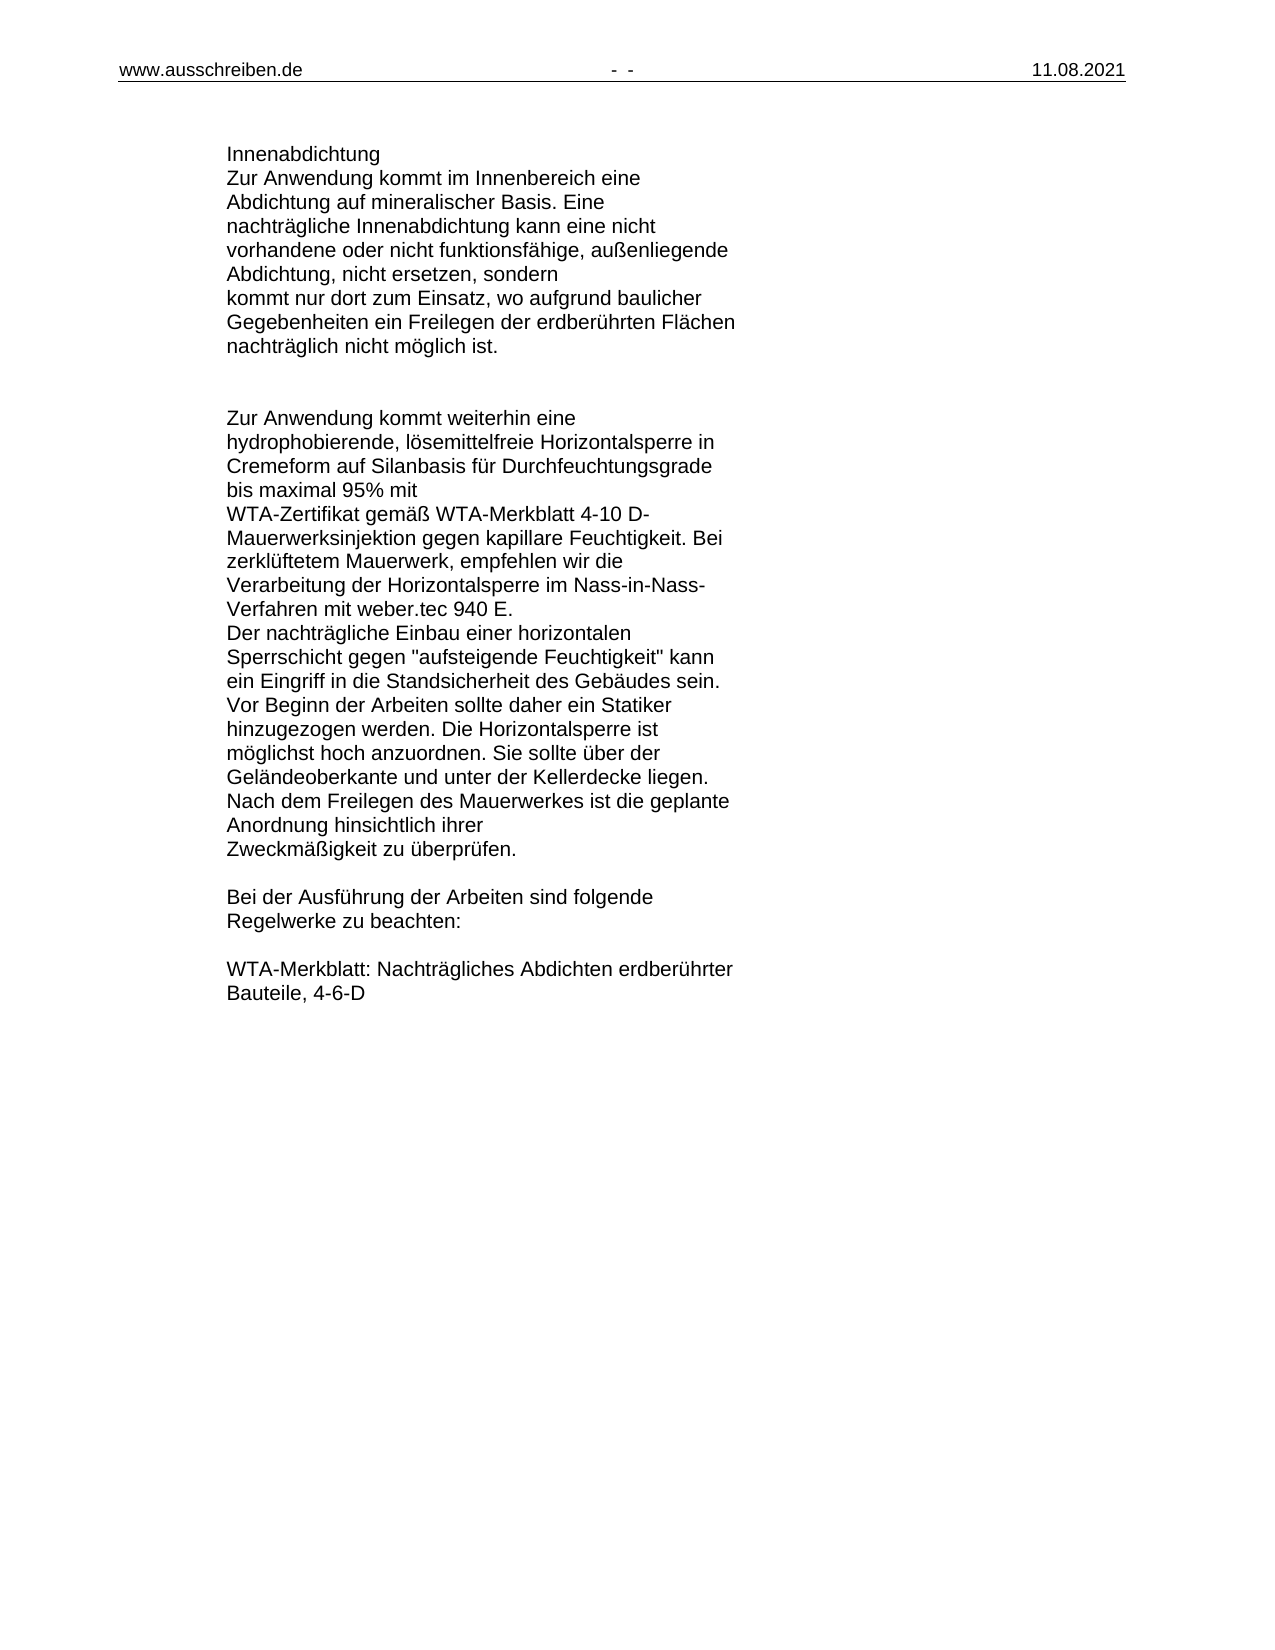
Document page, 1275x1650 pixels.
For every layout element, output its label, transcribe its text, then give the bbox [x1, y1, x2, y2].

text WTA-Merkblatt: Nachträgliches Abdichten erdberührter [226, 957, 738, 981]
text hinzugezogen werden. Die Horizontalsperre ist möglichst hoch anzuordnen. Sie sollte über der Geländeoberkante und unter der Kellerdecke liegen. Nach dem Freilegen des Mauerwerkes ist die geplante Anordnung hinsichtlich ihrer [226, 717, 738, 837]
text vorhandene oder nicht funktionsfähige, außenliegende [226, 238, 738, 262]
text Mauerwerksinjektion gegen kapillare Feuchtigkeit. Bei [226, 525, 738, 549]
text Zur Anwendung kommt weiterhin eine hydrophobierende, lösemittelfreie Horizontalsperre in Cremeform auf Silanbasis für Durchfeuchtungsgrade bis maximal 95% mit [226, 406, 738, 501]
text Der nachträgliche Einbau einer horizontalen [226, 621, 738, 645]
text nachträglich nicht möglich ist. [226, 334, 738, 358]
text WTA-Zertifikat gemäß WTA-Merkblatt 4-10 D- [226, 501, 738, 525]
text Abdichtung, nicht ersetzen, sondern [226, 262, 738, 286]
text Abdichtung auf mineralischer Basis. Eine [226, 190, 738, 214]
text Bauteile, 4-6-D [226, 981, 738, 1004]
text Gegebenheiten ein Freilegen der erdberührten Flächen [226, 310, 738, 334]
text Zur Anwendung kommt im Innenbereich eine [226, 166, 738, 190]
text Sperrschicht gegen "aufsteigende Feuchtigkeit" kann ein Eingriff in die Standsicherheit des Gebäudes sein. Vor Beginn der Arbeiten sollte daher ein Statiker [226, 645, 738, 717]
text nachträgliche Innenabdichtung kann eine nicht [226, 214, 738, 238]
text Innenabdichtung [226, 142, 738, 166]
text zerklüftetem Mauerwerk, empfehlen wir die Verarbeitung der Horizontalsperre im Nass-in-Nass-Verfahren mit weber.tec 940 E. [226, 549, 738, 621]
text Bei der Ausführung der Arbeiten sind folgende [226, 885, 738, 909]
text Regelwerke zu beachten: [226, 909, 738, 933]
text kommt nur dort zum Einsatz, wo aufgrund baulicher [226, 286, 738, 310]
text Zweckmäßigkeit zu überprüfen. [226, 837, 738, 861]
